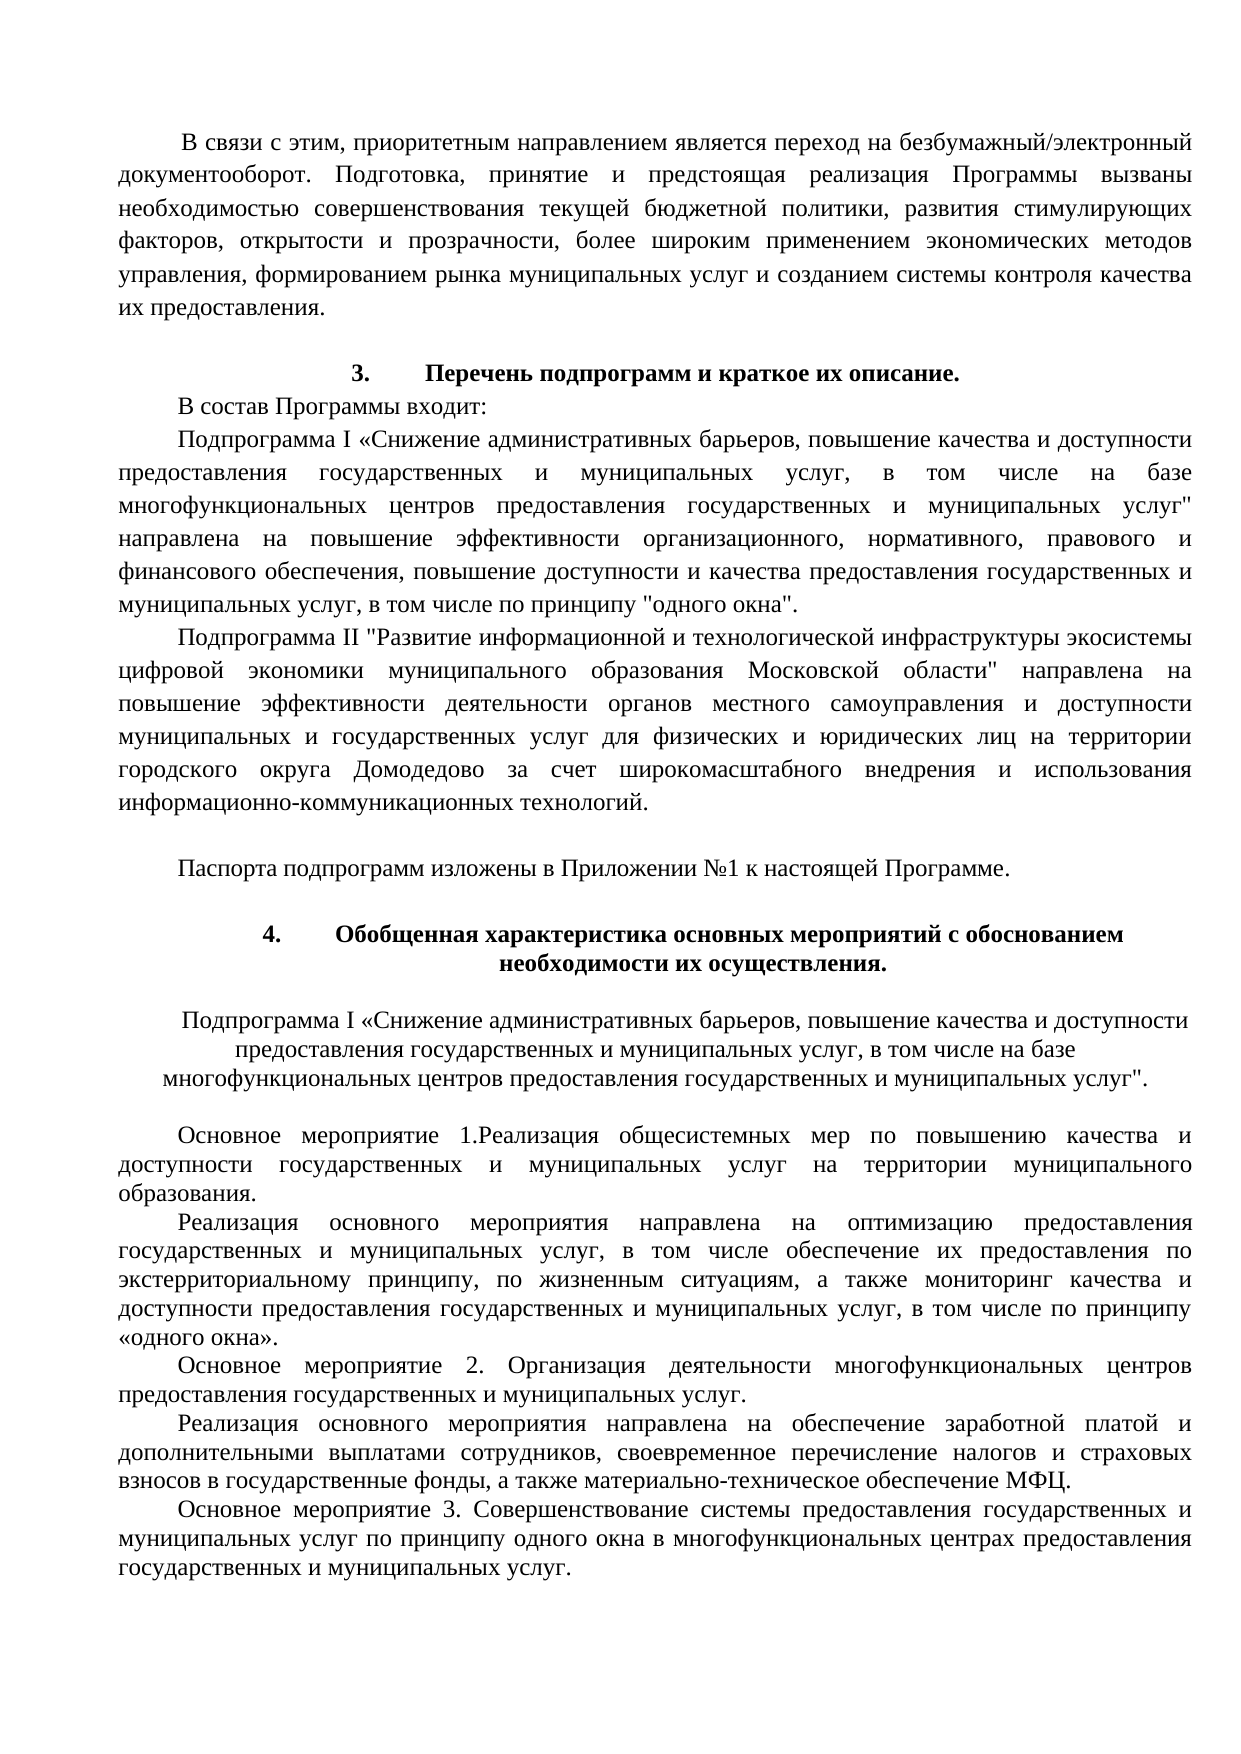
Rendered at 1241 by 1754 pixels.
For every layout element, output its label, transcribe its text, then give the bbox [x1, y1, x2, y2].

text Подпрограмма II "Развитие информационной и технологической инфраструктуры экосистемы цифровой экономики муниципального образования Московской области" направлена на повышение эффективности деятельности органов местного самоуправления и доступности муниципальных и государственных услуг для физических и юридических лиц на территории городского округа Домодедово за счет широкомасштабного внедрения и использования информационно-коммуникационных технологий. [118, 622, 1193, 816]
text Паспорта подпрограмм изложены в Приложении №1 к настоящей Программе. [118, 853, 1193, 882]
text Реализация основного мероприятия направлена на обеспечение заработной платой и дополнительными выплатами сотрудников, своевременное перечисление налогов и страховых взносов в государственные фонды, а также материально-техническое обеспечение МФЦ. [118, 1408, 1193, 1494]
text Основное мероприятие 3. Совершенствование системы предоставления государственных и муниципальных услуг по принципу одного окна в многофункциональных центрах предоставления государственных и муниципальных услуг. [118, 1494, 1193, 1580]
text Основное мероприятие 2. Организация деятельности многофункциональных центров предоставления государственных и муниципальных услуг. [118, 1350, 1193, 1408]
text Подпрограмма I «Снижение административных барьеров, повышение качества и доступности предоставления государственных и муниципальных услуг, в том числе на базе многофункциональных центров предоставления государственных и муниципальных услуг" направлена на повышение эффективности организационного, нормативного, правового и финансового обеспечения, повышение доступности и качества предоставления государственных и муниципальных услуг, в том числе по принципу "одного окна". [118, 424, 1193, 618]
text Основное мероприятие 1.Реализация общесистемных мер по повышению качества и доступности государственных и муниципальных услуг на территории муниципального образования. [118, 1120, 1193, 1207]
list В связи с этим, приоритетным направлением является переход на безбумажный/электронный документооборот. Подготовка, принятие и предстоящая реализация Программы вызваны необходимостью совершенствования текущей бюджетной политики, развития стимулирующих факторов, открытости и прозрачности, более широким применением экономических методов управления, формированием рынка муниципальных услуг и созданием системы контроля качества их предоставления. [118, 127, 1193, 320]
text Реализация основного мероприятия направлена на оптимизацию предоставления государственных и муниципальных услуг, в том числе обеспечение их предоставления по экстерриториальному принципу, по жизненным ситуациям, а также мониторинг качества и доступности предоставления государственных и муниципальных услуг, в том числе по принципу «одного окна». [118, 1207, 1193, 1350]
text Подпрограмма I «Снижение административных барьеров, повышение качества и доступности предоставления государственных и муниципальных услуг, в том числе на базе многофункциональных центров предоставления государственных и муниципальных услуг". [118, 1005, 1193, 1092]
list 4. Обобщенная характеристика основных мероприятий с обоснованием необходимости их осуществления. [193, 919, 1193, 977]
text 3. Перечень подпрограмм и краткое их описание. [118, 358, 1193, 386]
text В состав Программы входит: [118, 391, 1193, 419]
